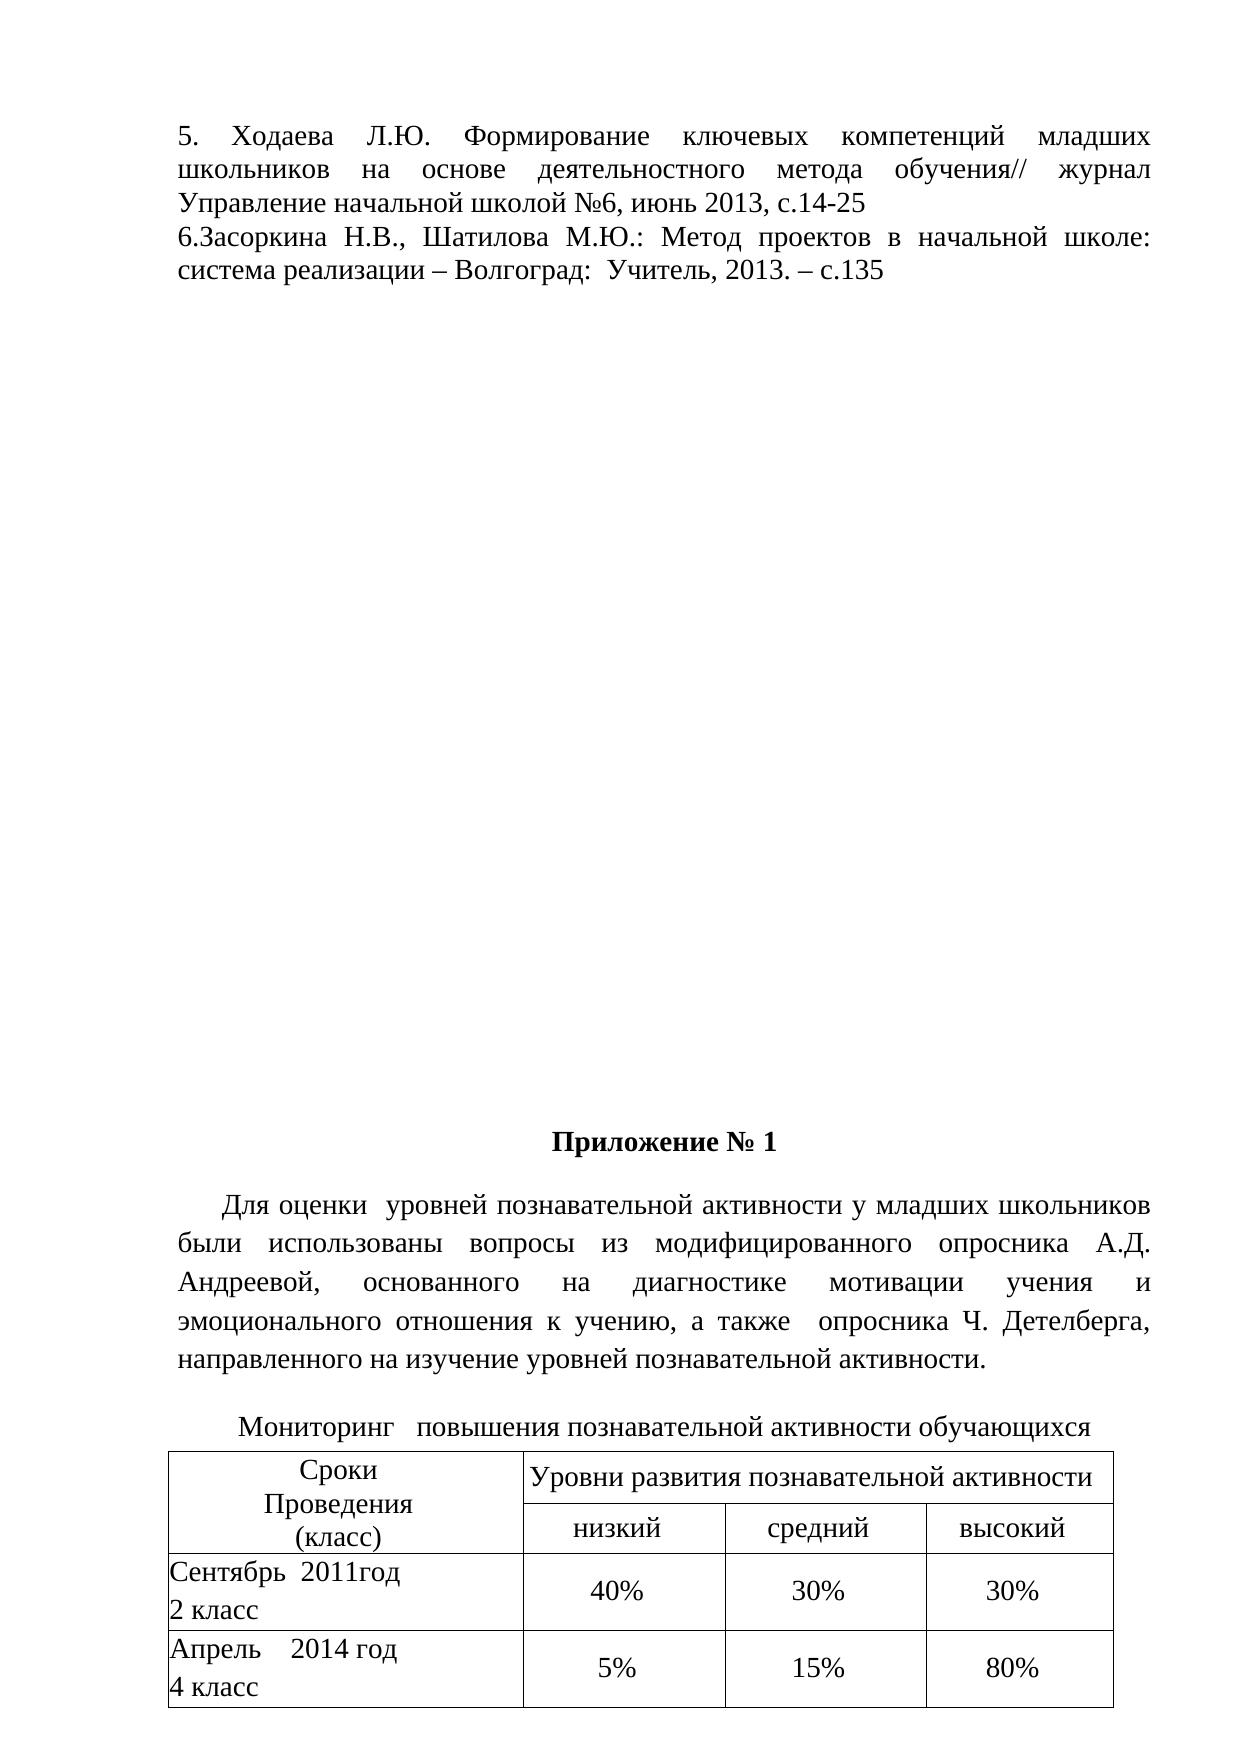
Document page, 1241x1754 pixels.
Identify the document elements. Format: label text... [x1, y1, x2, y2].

table_cell средний [726, 1504, 926, 1553]
text Приложение № 1 [177, 1124, 1152, 1158]
text 5. Ходаева Л.Ю. Формирование ключевых компетенций младших школьников на основе деятельностного метода обучения// журнал Управление начальной школой №6, июнь 2013, с.14-25 [177, 118, 1152, 219]
table_cell 5% [524, 1631, 725, 1707]
text 6.Засоркина Н.В., Шатилова М.Ю.: Метод проектов в начальной школе: система реализации – Волгоград: Учитель, 2013. – с.135 [177, 219, 1152, 286]
text Мониторинг повышения познавательной активности обучающихся [177, 1409, 1152, 1442]
text Для оценки уровней познавательной активности у младших школьников были использованы вопросы из модифицированного опросника А.Д. Андреевой, основанного на диагностике мотивации учения и эмоционального отношения к учению, а также опросника Ч. Детелберга, направленного на изучение уровней познавательной активности. [177, 1187, 1152, 1375]
table_header Сроки Проведения (класс) [169, 1452, 523, 1553]
table_cell высокий [927, 1504, 1113, 1553]
table_cell низкий [524, 1504, 725, 1553]
table_cell 40% [524, 1554, 725, 1630]
table_cell 15% [726, 1631, 926, 1707]
table_cell 30% [726, 1554, 926, 1630]
table_cell 30% [927, 1554, 1113, 1630]
table_cell Сентябрь 2011год 2 класс [169, 1554, 523, 1630]
table_header Уровни развития познавательной активности [524, 1452, 1113, 1503]
table_cell 80% [927, 1631, 1113, 1707]
table_cell Апрель 2014 год 4 класс [169, 1631, 523, 1707]
